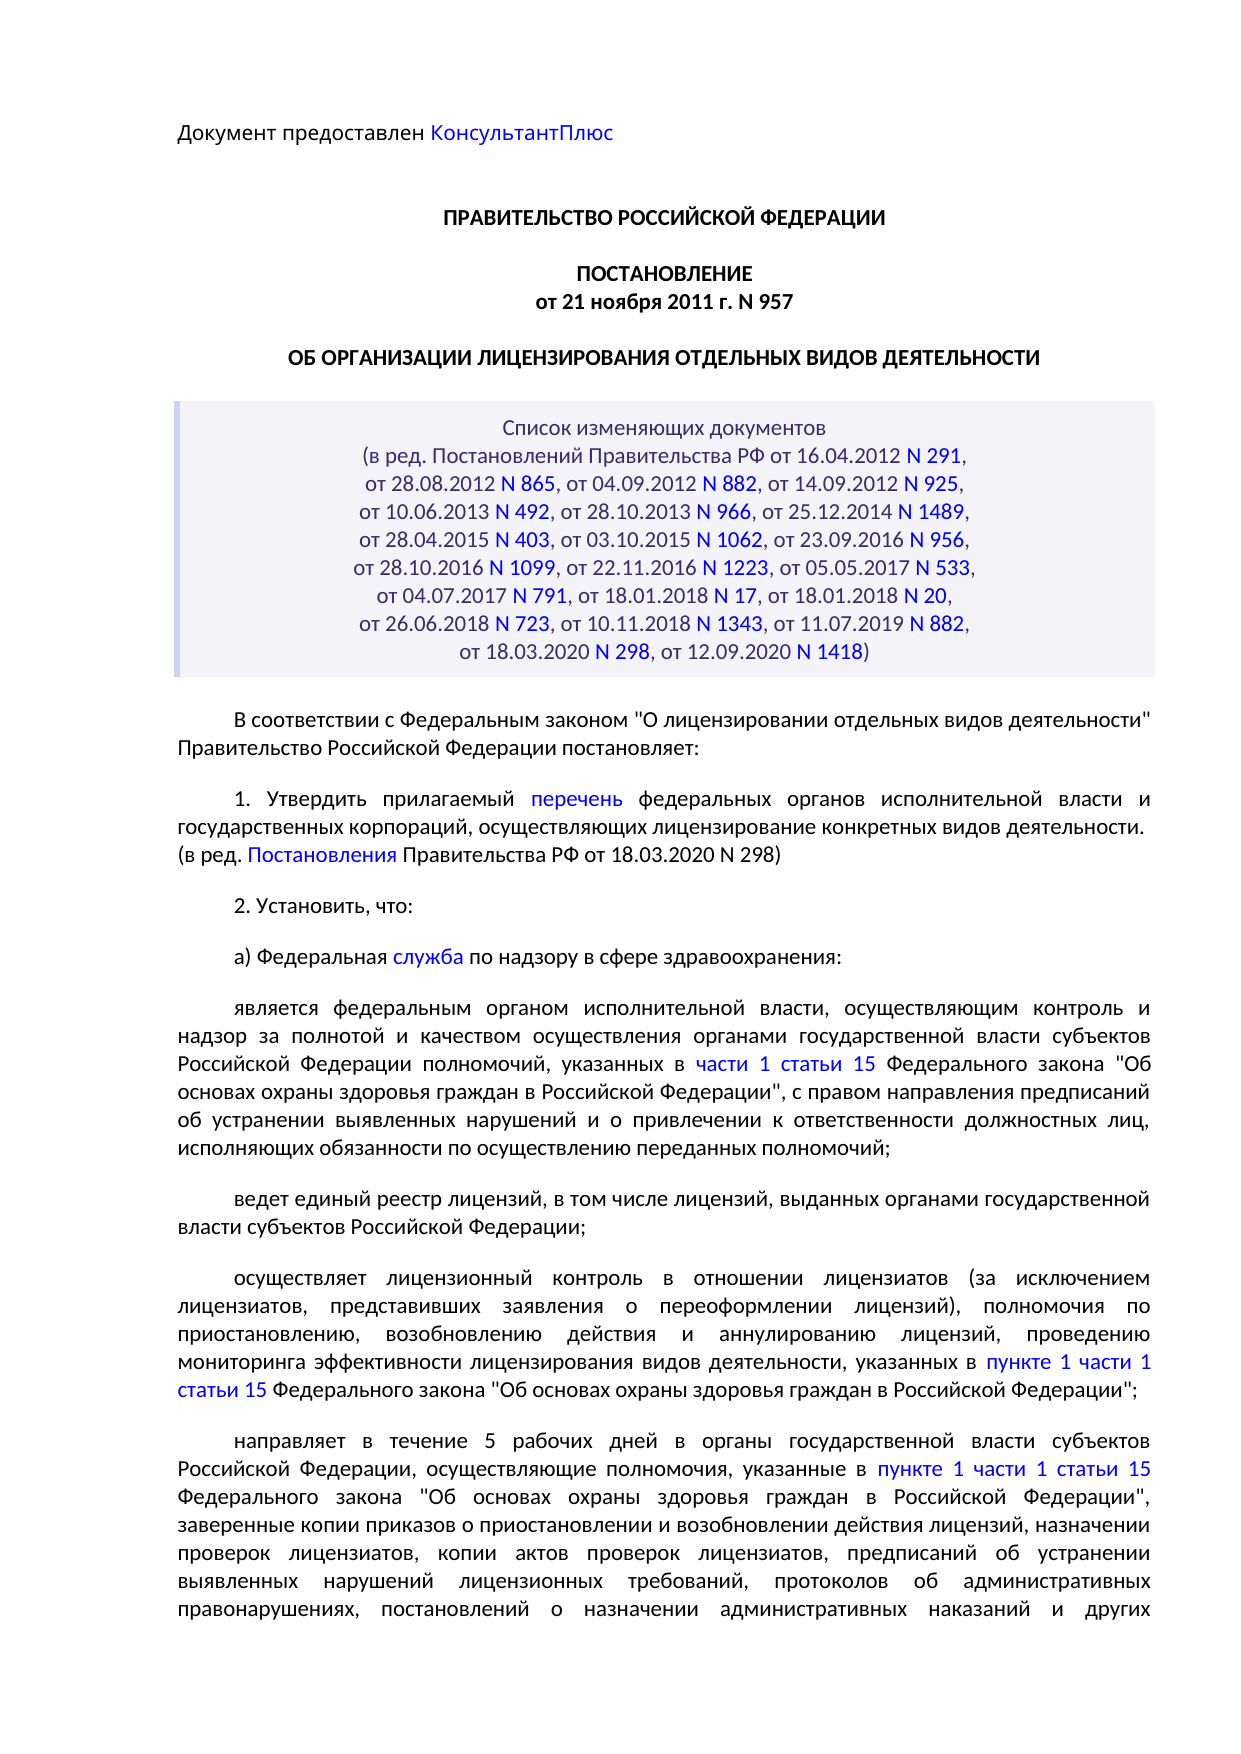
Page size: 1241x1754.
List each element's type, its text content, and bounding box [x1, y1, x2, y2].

text (в ред. Постановления Правительства РФ от 18.03.2020 N 298) [177, 840, 1152, 868]
text 2. Установить, что: [177, 891, 1152, 919]
table_header Список изменяющих документов (в ред. Постановлений Правительства РФ от 16.04.2012 N 291, от 28.08.2012 N 865, от 04.09.2012 N 882, от 14.09.2012 N 925, от 10.06.2013 N 492, от 28.10.2013 N 966, от 25.12.2014 N 1489, от 28.04.2015 N 403, от 03.10.2015 N 1062, от 23.09.2016 N 956, от 28.10.2016 N 1099, от 22.11.2016 N 1223, от 05.05.2017 N 533, от 04.07.2017 N 791, от 18.01.2018 N 17, от 18.01.2018 N 20, от 26.06.2018 N 723, от 10.11.2018 N 1343, от 11.07.2019 N 882, от 18.03.2020 N 298, от 12.09.2020 N 1418) [180, 401, 1149, 677]
text 1. Утвердить прилагаемый перечень федеральных органов исполнительной власти и государственных корпораций, осуществляющих лицензирование конкретных видов деятельности. [177, 784, 1152, 840]
text ведет единый реестр лицензий, в том числе лицензий, выданных органами государственной власти субъектов Российской Федерации; [177, 1184, 1152, 1240]
title Документ предоставлен КонсультантПлюс [177, 118, 1152, 175]
text является федеральным органом исполнительной власти, осуществляющим контроль и надзор за полнотой и качеством осуществления органами государственной власти субъектов Российской Федерации полномочий, указанных в части 1 статьи 15 Федерального закона "Об основах охраны здоровья граждан в Российской Федерации", с правом направления предписаний об устранении выявленных нарушений и о привлечении к ответственности должностных лиц, исполняющих обязанности по осуществлению переданных полномочий; [177, 993, 1152, 1161]
title ПРАВИТЕЛЬСТВО РОССИЙСКОЙ ФЕДЕРАЦИИ [177, 203, 1152, 231]
text В соответствии с Федеральным законом "О лицензировании отдельных видов деятельности" Правительство Российской Федерации постановляет: [177, 705, 1152, 761]
title ПОСТАНОВЛЕНИЕ [177, 259, 1152, 287]
text осуществляет лицензионный контроль в отношении лицензиатов (за исключением лицензиатов, представивших заявления о переоформлении лицензий), полномочия по приостановлению, возобновлению действия и аннулированию лицензий, проведению мониторинга эффективности лицензирования видов деятельности, указанных в пункте 1 части 1 статьи 15 Федерального закона "Об основах охраны здоровья граждан в Российской Федерации"; [177, 1263, 1152, 1403]
title от 21 ноября 2011 г. N 957 [177, 287, 1152, 315]
text а) Федеральная служба по надзору в сфере здравоохранения: [177, 942, 1152, 970]
title ОБ ОРГАНИЗАЦИИ ЛИЦЕНЗИРОВАНИЯ ОТДЕЛЬНЫХ ВИДОВ ДЕЯТЕЛЬНОСТИ [177, 343, 1152, 371]
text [177, 1426, 1152, 1622]
